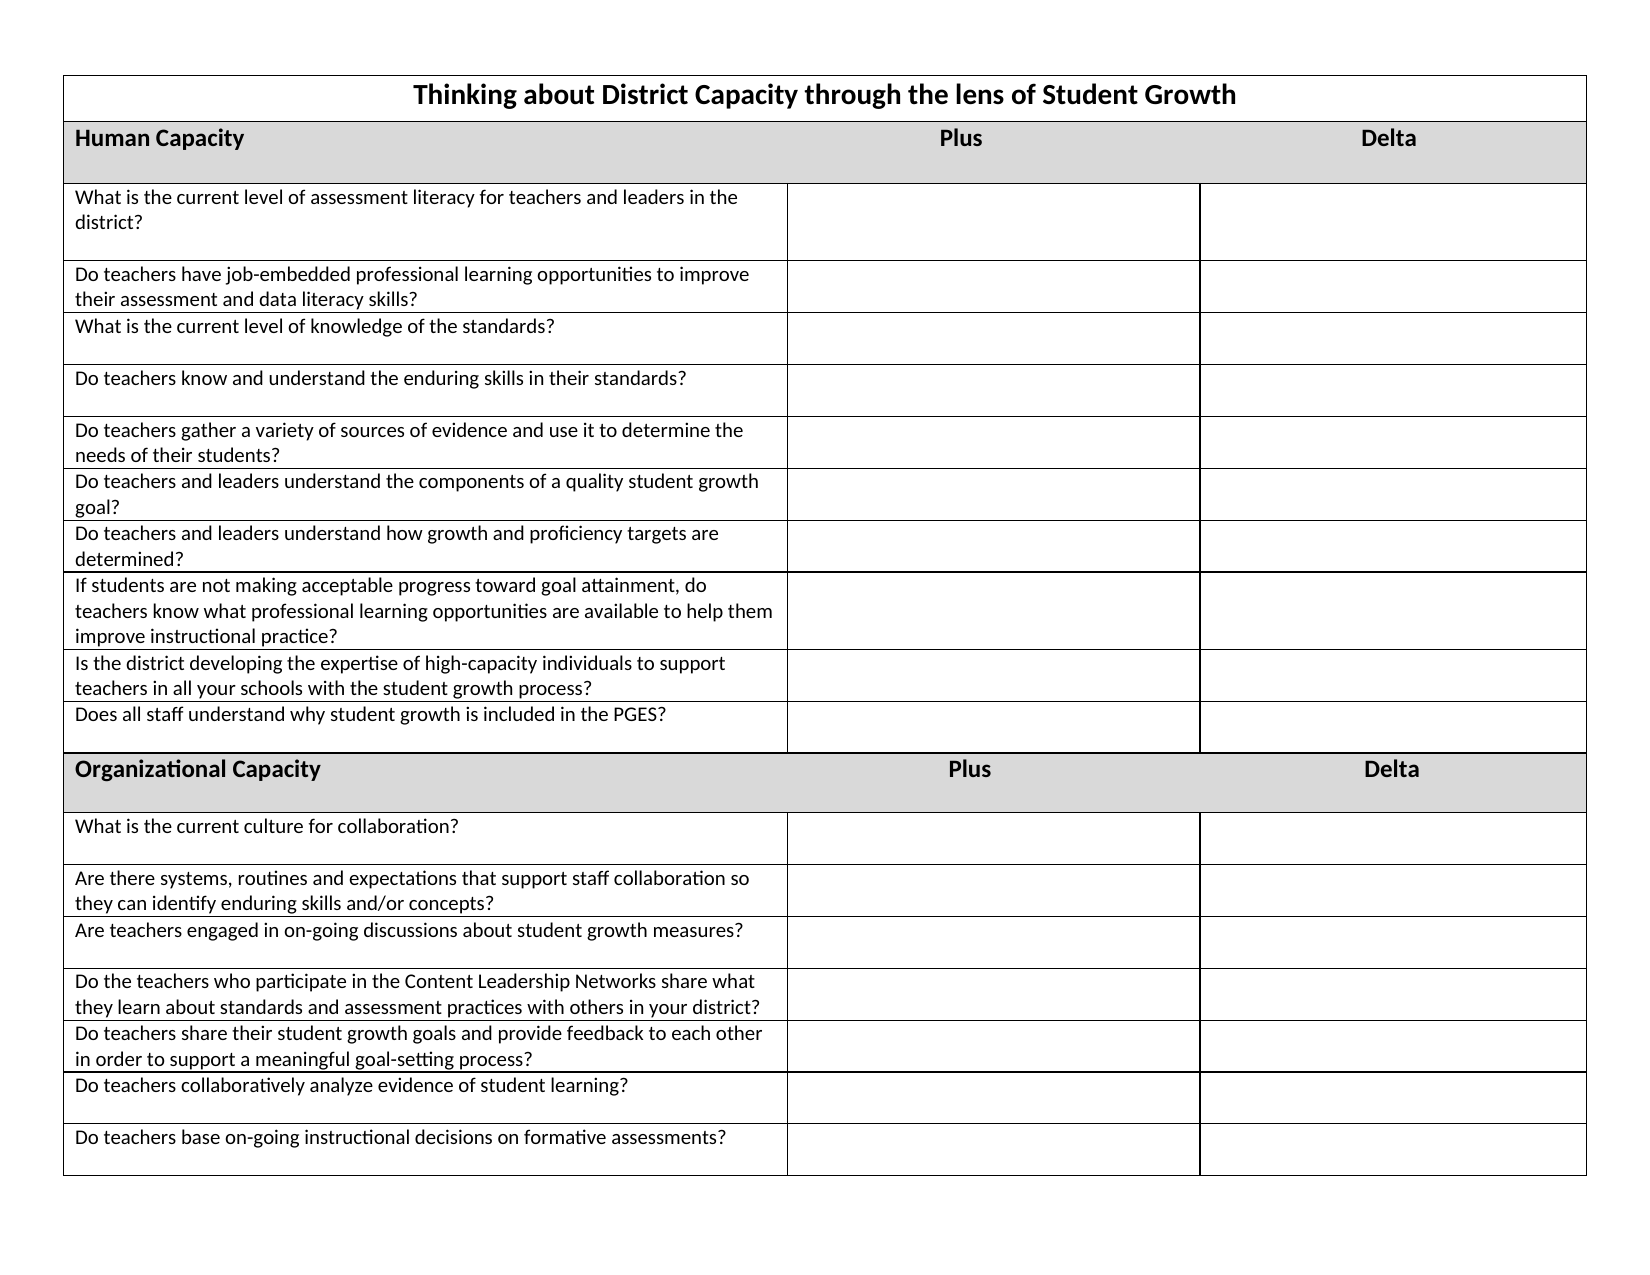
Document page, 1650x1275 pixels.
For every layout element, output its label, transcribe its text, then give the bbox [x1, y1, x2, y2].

table_cell If students are not making acceptable progress toward goal attainment, do teachers know what professional learning opportunities are available to help them improve instructional practice? [64, 573, 787, 649]
table_cell [788, 184, 1199, 260]
table_cell [1201, 865, 1586, 916]
table_cell [788, 1124, 1199, 1175]
table_cell [788, 417, 1199, 468]
table_cell [788, 521, 1199, 571]
table_cell Are there systems, routines and expectations that support staff collaboration so they can identify enduring skills and/or concepts? [64, 865, 787, 916]
table_cell Does all staff understand why student growth is included in the PGES? [64, 702, 787, 752]
table_cell Is the district developing the expertise of high-capacity individuals to support teachers in all your schools with the student growth process? [64, 650, 787, 701]
table_cell [788, 702, 1199, 752]
table_cell [1201, 1124, 1586, 1175]
table_header Thinking about District Capacity through the lens of Student Growth [64, 76, 1586, 121]
table_cell Organizational Capacity Plus Delta [64, 754, 1586, 812]
table_cell Do teachers have job-embedded professional learning opportunities to improve their assessment and data literacy skills? [64, 261, 787, 312]
table_cell Do teachers gather a variety of sources of evidence and use it to determine the needs of their students? [64, 417, 787, 468]
table_cell [788, 865, 1199, 916]
table_cell Do the teachers who participate in the Content Leadership Networks share what they learn about standards and assessment practices with others in your district? [64, 969, 787, 1019]
table_cell Do teachers know and understand the enduring skills in their standards? [64, 365, 787, 416]
table_cell [1201, 969, 1586, 1019]
table_cell [1201, 469, 1586, 519]
table_cell [1201, 650, 1586, 701]
table_cell [788, 650, 1199, 701]
table_cell [788, 917, 1199, 968]
table_cell [788, 313, 1199, 364]
table_cell [788, 1073, 1199, 1123]
table_cell [1201, 702, 1586, 752]
table_cell What is the current culture for collaboration? [64, 813, 787, 864]
table_cell [788, 969, 1199, 1019]
table_cell [1201, 1021, 1586, 1071]
table_cell [1201, 365, 1586, 416]
table_cell Do teachers base on-going instructional decisions on formative assessments? [64, 1124, 787, 1175]
table_cell [788, 573, 1199, 649]
table_cell [1201, 917, 1586, 968]
table_cell [1201, 184, 1586, 260]
table_cell [1201, 417, 1586, 468]
table_cell Human Capacity Plus Delta [64, 122, 1586, 183]
table_cell [788, 813, 1199, 864]
table_cell [788, 469, 1199, 519]
table_cell What is the current level of knowledge of the standards? [64, 313, 787, 364]
table_cell [788, 261, 1199, 312]
table_cell Do teachers and leaders understand how growth and proficiency targets are determined? [64, 521, 787, 571]
table_cell [1201, 261, 1586, 312]
table_cell Do teachers collaboratively analyze evidence of student learning? [64, 1073, 787, 1123]
table_cell [1201, 313, 1586, 364]
table_cell Are teachers engaged in on-going discussions about student growth measures? [64, 917, 787, 968]
table_cell Do teachers and leaders understand the components of a quality student growth goal? [64, 469, 787, 519]
table_cell What is the current level of assessment literacy for teachers and leaders in the district? [64, 184, 787, 260]
table_cell [1201, 573, 1586, 649]
table_cell [1201, 521, 1586, 571]
table_cell [1201, 1073, 1586, 1123]
table_cell [788, 1021, 1199, 1071]
table_cell [1201, 813, 1586, 864]
table_cell [788, 365, 1199, 416]
table_cell Do teachers share their student growth goals and provide feedback to each other in order to support a meaningful goal-setting process? [64, 1021, 787, 1071]
